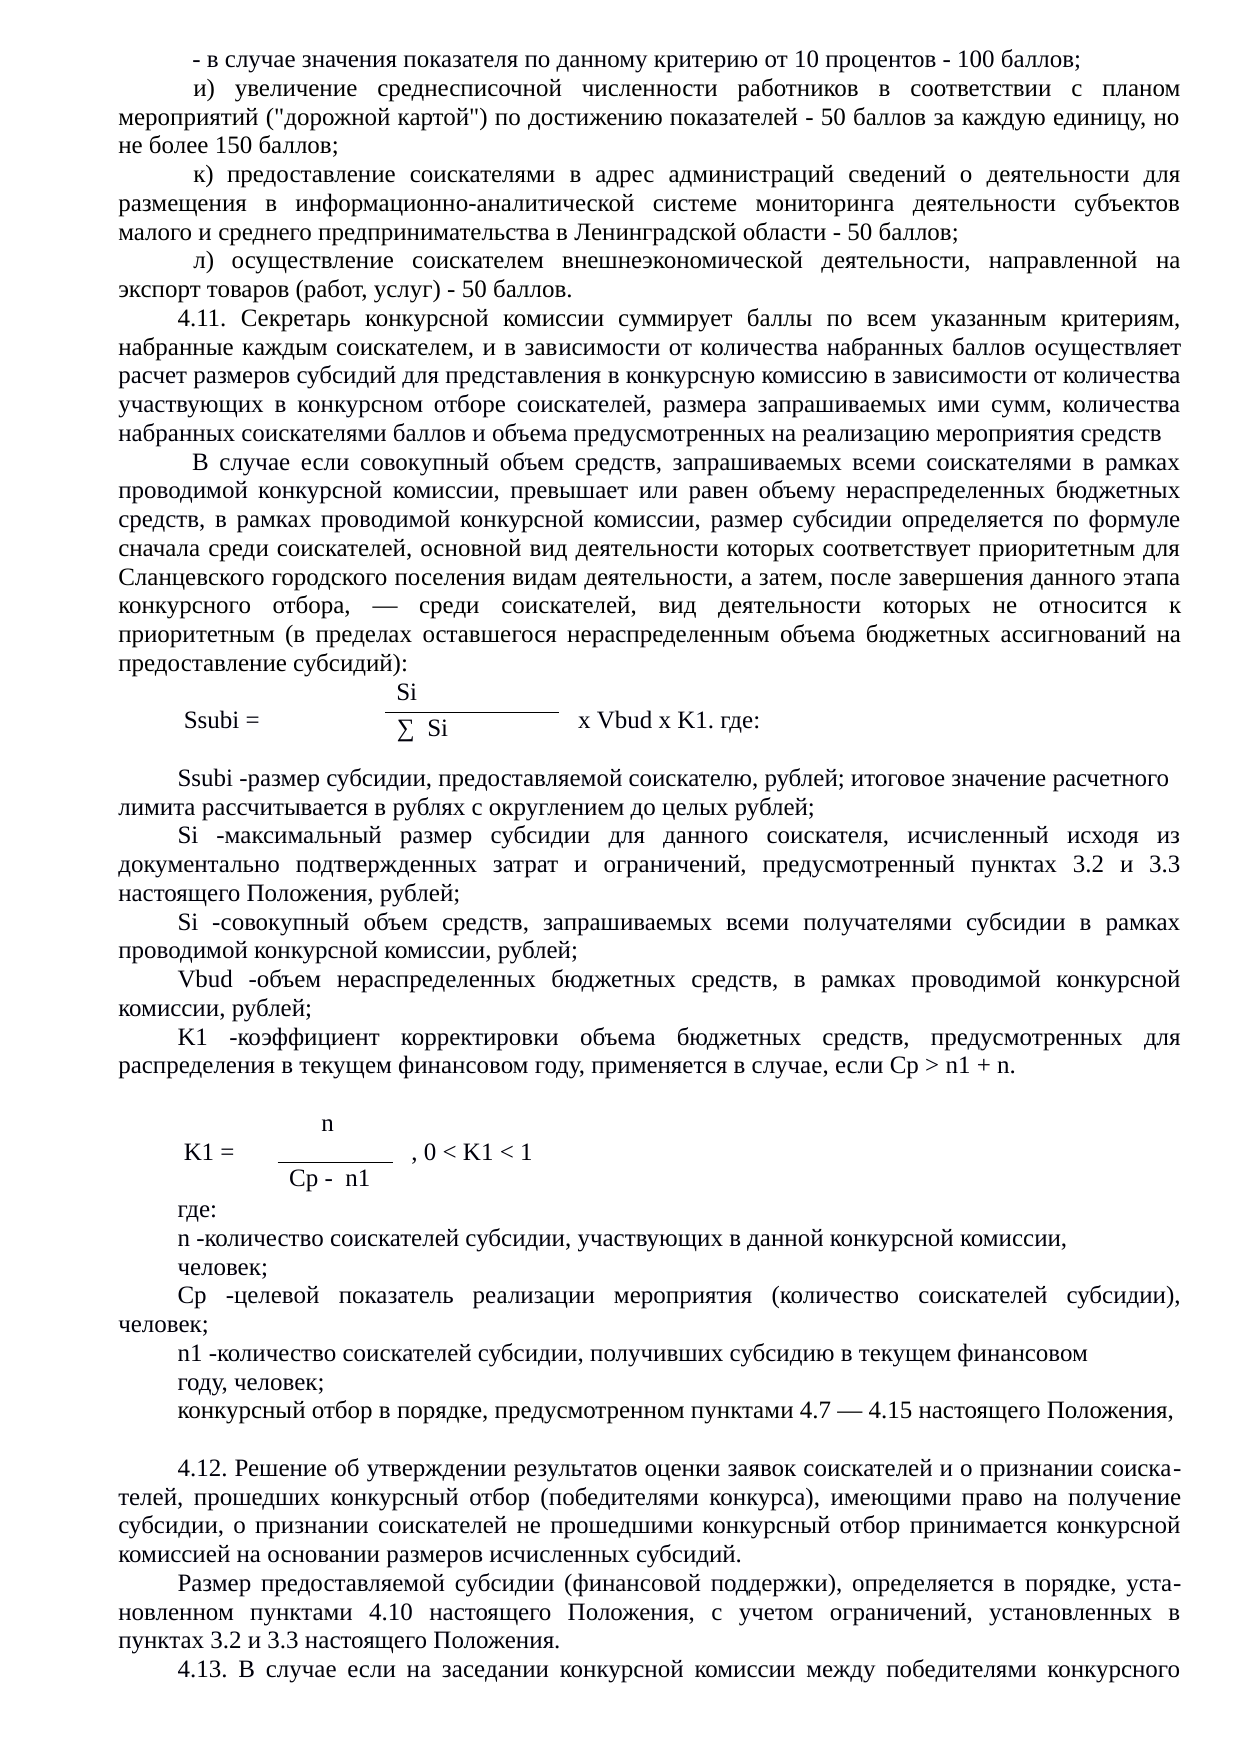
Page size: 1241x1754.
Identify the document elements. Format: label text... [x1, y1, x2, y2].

text Si [118, 677, 1181, 706]
text - в случае значения показателя по данному критерию от 10 процентов - 100 баллов; [118, 44, 1181, 73]
text Размер предоставляемой субсидии (финансовой поддержки), определяется в порядке, установленном пунктами 4.10 настоящего Положения, с учетом ограничений, установленных в пунктах 3.2 и 3.3 настоящего Положения. [118, 1568, 1181, 1654]
text В случае если совокупный объем средств, запрашиваемых всеми соискателями в рамках проводимой конкурсной комиссии, превышает или равен объему нераспределенных бюджетных средств, в рамках проводимой конкурсной комиссии, размер субсидии определяется по формуле сначала среди соискателей, основной вид деятельности которых соответствует приоритетным для Сланцевского городского поселения видам деятельности, а затем, после завершения данного этапа конкурсного отбора, — среди соискателей, вид деятельности которых не относится к приоритетным (в пределах оставшегося нераспределенным объема бюджетных ассигнований на предоставление субсидий): [118, 447, 1181, 677]
text Cр -целевой показатель реализации мероприятия (количество соискателей субсидии), человек; [118, 1281, 1181, 1338]
text Ssubi -размер субсидии, предоставляемой соискателю, рублей; итоговое значение расчетного лимита рассчитывается в рублях с округлением до целых рублей; [118, 763, 1181, 821]
text K1 = , 0 < K1 < 1 [118, 1137, 1181, 1166]
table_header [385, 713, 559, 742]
text человек; [118, 1252, 1181, 1281]
text n [118, 1108, 1181, 1137]
text K1 -коэффициент корректировки объема бюджетных средств, предусмотренных для распределения в текущем финансовом году, применяется в случае, если Cр > n1 + n. [118, 1022, 1181, 1079]
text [118, 1654, 1181, 1683]
text к) предоставление соискателями в адрес администраций сведений о деятельности для размещения в информационно-аналитической системе мониторинга деятельности субъектов малого и среднего предпринимательства в Ленинградской области - 50 баллов; [118, 159, 1181, 246]
text 4.11. Секретарь конкурсной комиссии суммирует баллы по всем указанным критериям, набранные каждым соискателем, и в зависимости от количества набранных баллов осуществляет расчет размеров субсидий для представления в конкурсную комиссию в зависимости от количества участвующих в конкурсном отборе соискателей, размера запрашиваемых ими сумм, количества набранных соискателями баллов и объема предусмотренных на реализацию мероприятия средств [118, 303, 1181, 447]
text Ssubi = х Vbud х K1. где: [118, 706, 1181, 734]
text конкурсный отбор в порядке, предусмотренном пунктами 4.7 — 4.15 настоящего Положения, [118, 1396, 1181, 1424]
text году, человек; [118, 1367, 1181, 1396]
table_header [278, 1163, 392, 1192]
text Vbud -объем нераспределенных бюджетных средств, в рамках проводимой конкурсной комиссии, рублей; [118, 964, 1181, 1022]
text л) осуществление соискателем внешнеэкономической деятельности, направленной на экспорт товаров (работ, услуг) - 50 баллов. [118, 246, 1181, 303]
text n -количество соискателей субсидии, участвующих в данной конкурсной комиссии, [118, 1223, 1181, 1252]
text где: [118, 1194, 1181, 1223]
text и) увеличение среднесписочной численности работников в соответствии с планом мероприятий ("дорожной картой") по достижению показателей - 50 баллов за каждую единицу, но не более 150 баллов; [118, 73, 1181, 159]
text Si -совокупный объем средств, запрашиваемых всеми получателями субсидии в рамках проводимой конкурсной комиссии, рублей; [118, 907, 1181, 964]
text Si -максимальный размер субсидии для данного соискателя, исчисленный исходя из документально подтвержденных затрат и ограничений, предусмотренный пунктах 3.2 и 3.3 настоящего Положения, рублей; [118, 821, 1181, 907]
text 4.12. Решение об утверждении результатов оценки заявок соискателей и о признании соискателей, прошедших конкурсный отбор (победителями конкурса), имеющими право на получение субсидии, о признании соискателей не прошедшими конкурсный отбор принимается конкурсной комиссией на основании размеров исчисленных субсидий. [118, 1453, 1181, 1568]
text n1 -количество соискателей субсидии, получивших субсидию в текущем финансовом [118, 1338, 1181, 1367]
